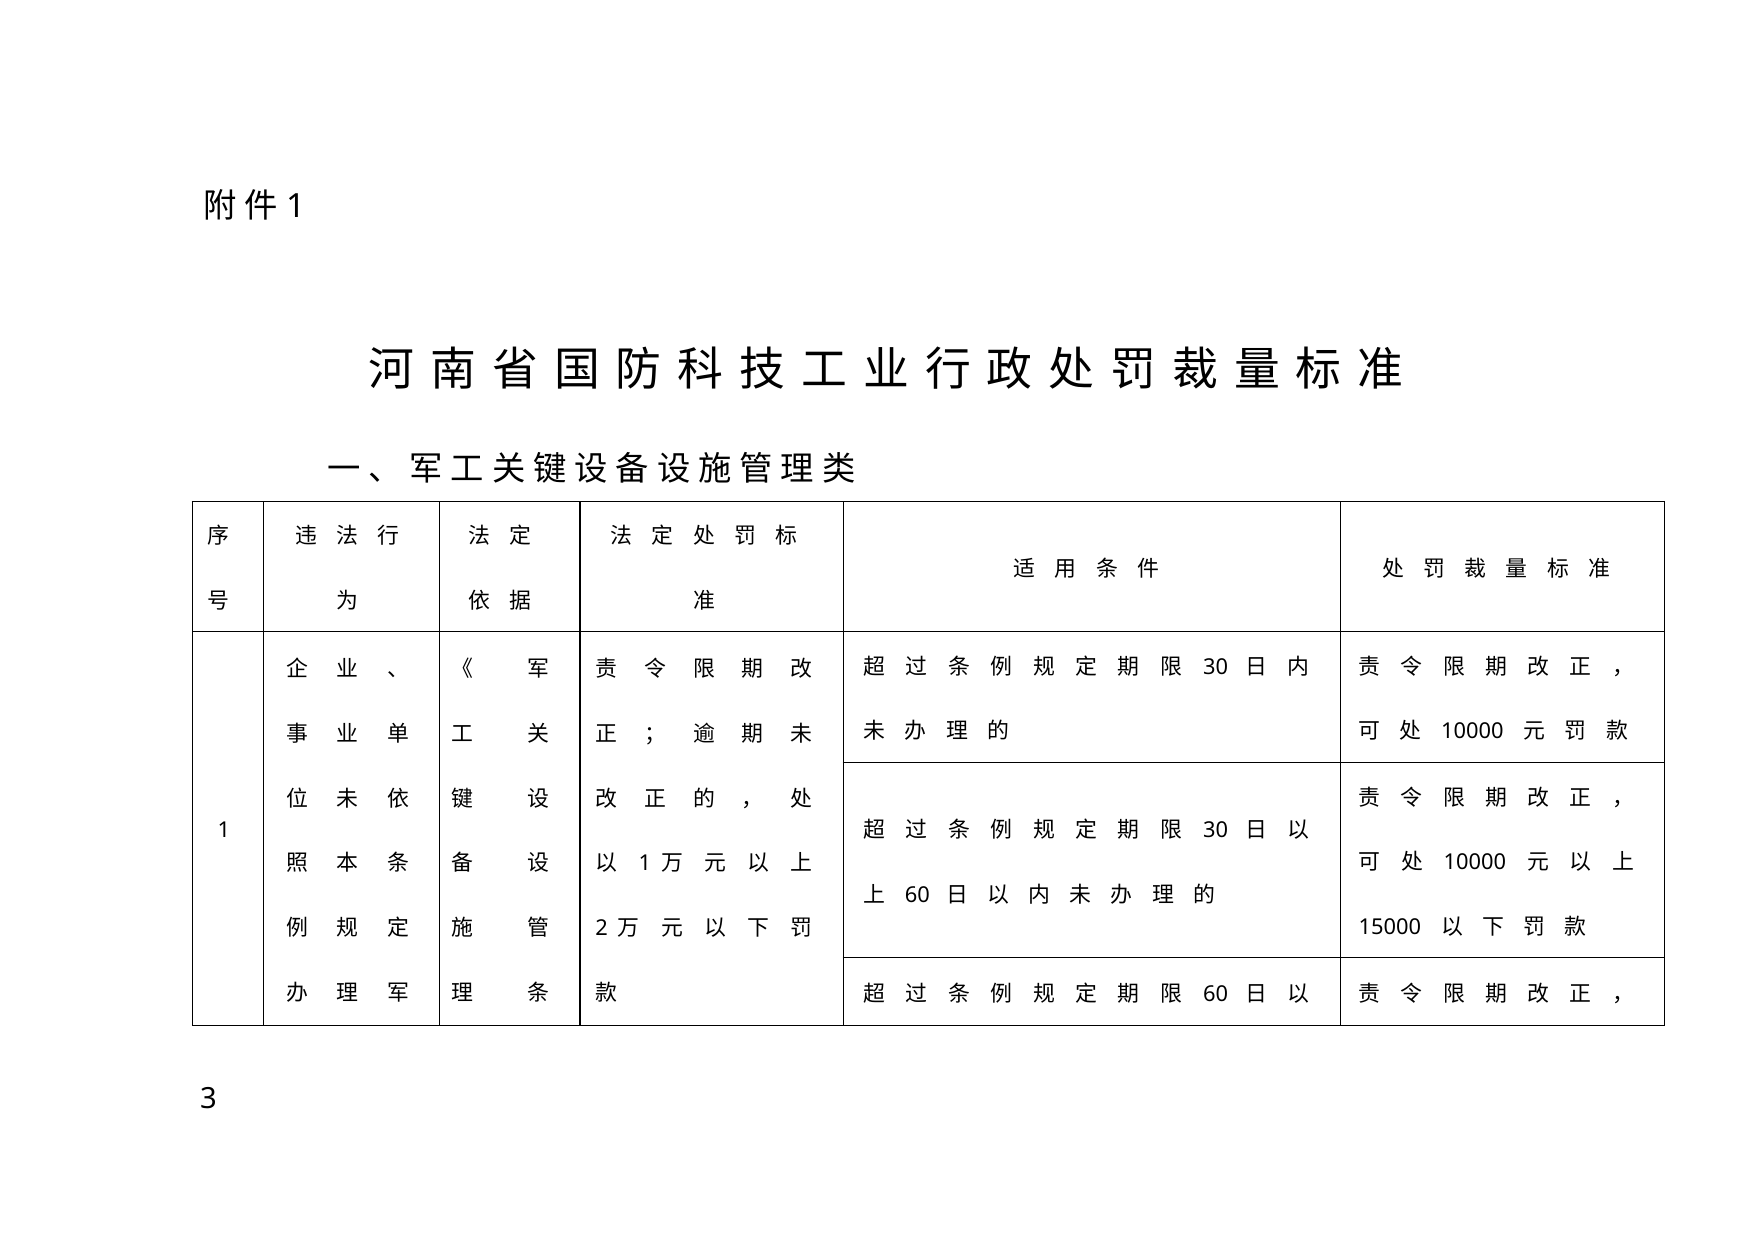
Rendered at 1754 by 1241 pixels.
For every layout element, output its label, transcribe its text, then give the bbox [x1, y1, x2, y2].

table_cell 超过条例规定期限30日以上60日以内未办理的 [844, 763, 1340, 957]
table_header 序号 [193, 502, 263, 631]
table_header 适用条件 [844, 502, 1340, 631]
table_cell 责令限期改正，可处10000元罚款 [1341, 632, 1664, 762]
table_header 违法行为 [264, 502, 439, 631]
text 一、军工关键设备设施管理类 [244, 433, 1583, 498]
table_header 法定处罚标准 [581, 502, 843, 631]
table_cell 责令限期改正；逾期未改正的，处以1万元以上2万元以下罚款 [581, 632, 843, 1025]
text 附件1 [203, 171, 1585, 236]
text 河南省国防科技工业行政处罚裁量标准 [203, 301, 1585, 430]
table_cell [844, 958, 1340, 1025]
table_header 法定依据 [440, 502, 579, 631]
table_cell 《军工关键设备设施管理条例》（国务院令第598号）第19条 [440, 632, 579, 1025]
table_cell 1 [193, 632, 263, 1025]
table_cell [1341, 958, 1664, 1025]
table_cell 超过条例规定期限30日内未办理的 [844, 632, 1340, 762]
table_header 处罚裁量标准 [1341, 502, 1664, 631]
table_cell 企业、事业单位未依照本条例规定办理军工关键设备设施登记的 [264, 632, 439, 1025]
table_cell 责令限期改正，可处10000元以上15000以下罚款 [1341, 763, 1664, 957]
